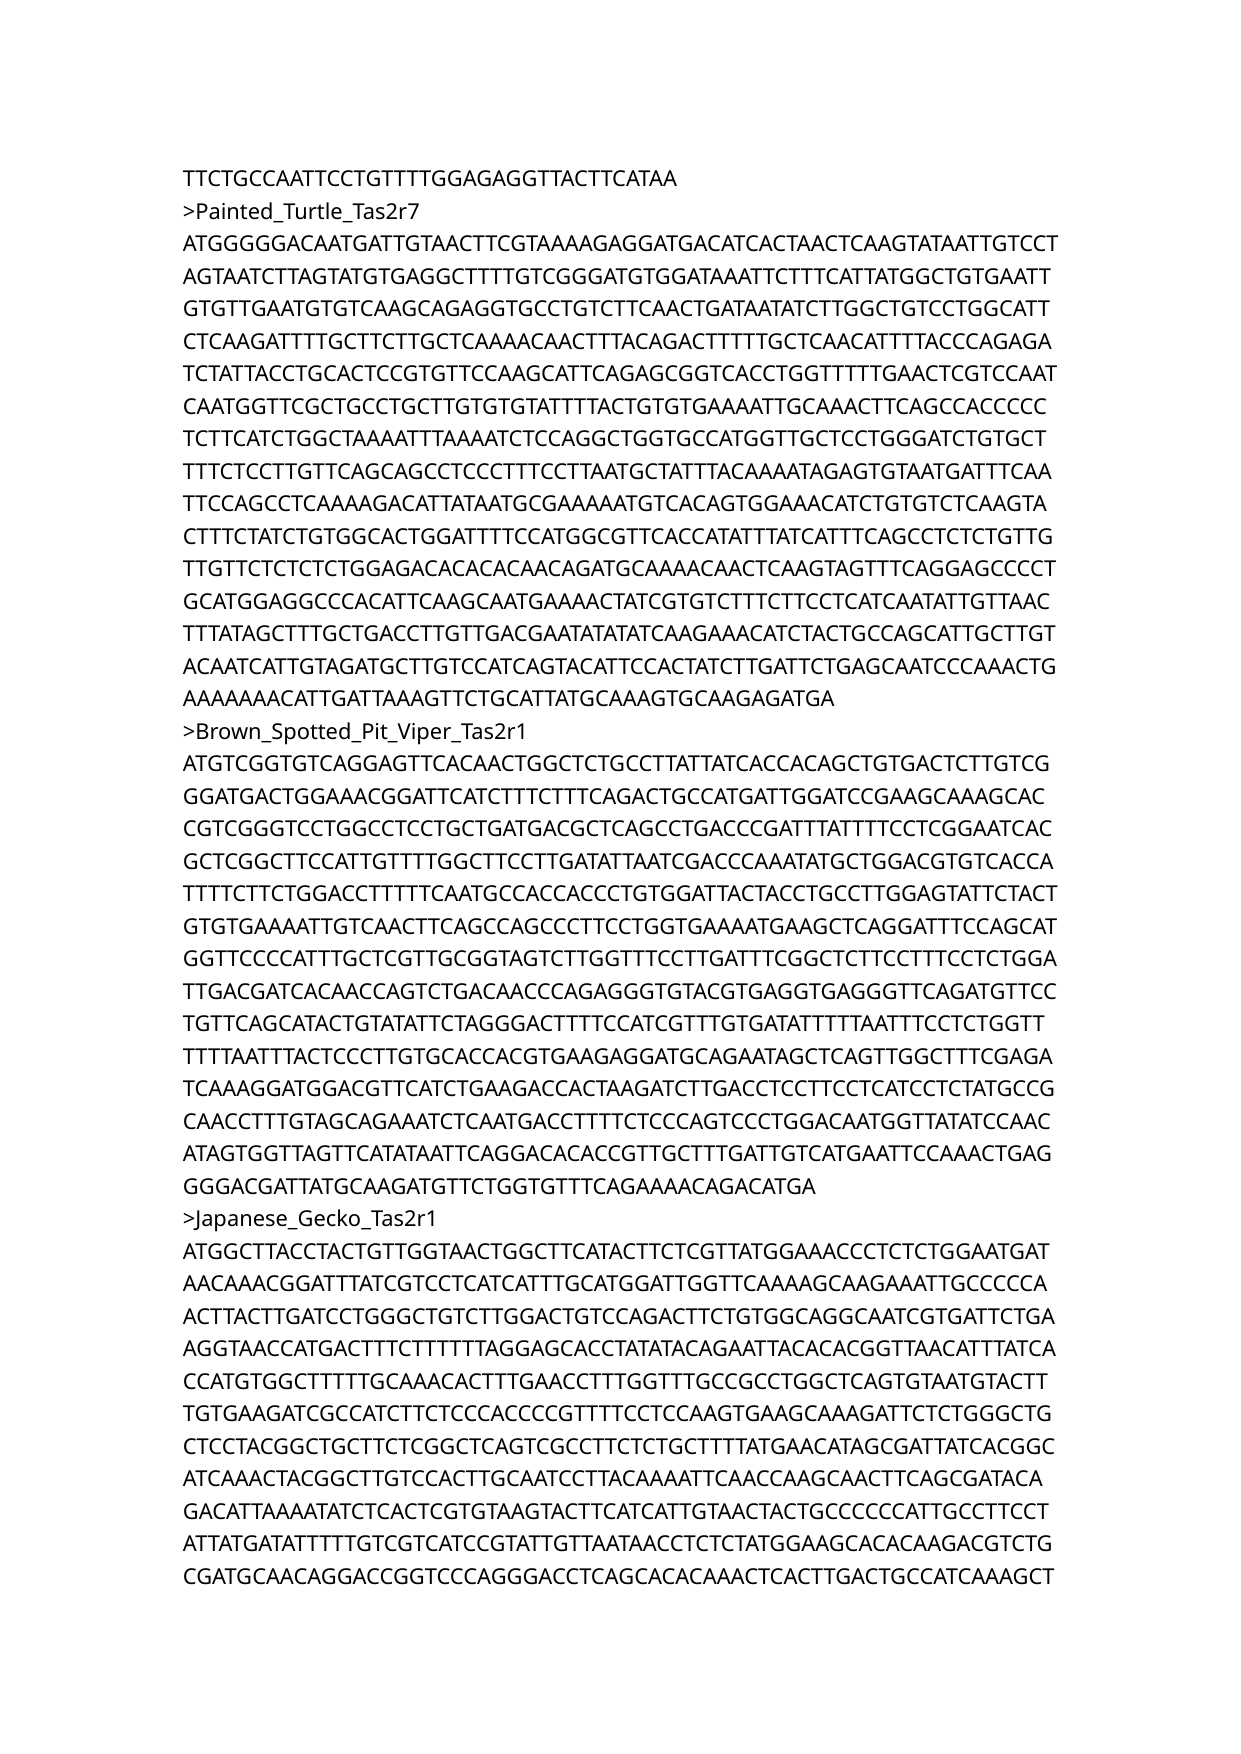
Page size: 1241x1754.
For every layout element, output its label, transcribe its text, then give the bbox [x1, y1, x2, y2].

text >Brown_Spotted_Pit_Viper_Tas2r1 [183, 714, 1058, 747]
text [183, 1234, 1058, 1592]
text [183, 162, 1058, 194]
text >Painted_Turtle_Tas2r7 [183, 194, 1058, 227]
text >Japanese_Gecko_Tas2r1 [183, 1202, 1058, 1234]
text ATGGGGGACAATGATTGTAACTTCGTAAAAGAGGATGACATCACTAACTCAAGTATAATTGTCCTAGTAATCTTAGTATGTGAGGCTTTTGTCGGGATGTGGATAAATTCTTTCATTATGGCTGTGAATTGTGTTGAATGTGTCAAGCAGAGGTGCCTGTCTTCAACTGATAATATCTTGGCTGTCCTGGCATTCTCAAGATTTTGCTTCTTGCTCAAAACAACTTTACAGACTTTTTGCTCAACATTTTACCCAGAGATCTATTACCTGCACTCCGTGTTCCAAGCATTCAGAGCGGTCACCTGGTTTTTGAACTCGTCCAATCAATGGTTCGCTGCCTGCTTGTGTGTATTTTACTGTGTGAAAATTGCAAACTTCAGCCACCCCCTCTTCATCTGGCTAAAATTTAAAATCTCCAGGCTGGTGCCATGGTTGCTCCTGGGATCTGTGCTTTTCTCCTTGTTCAGCAGCCTCCCTTTCCTTAATGCTATTTACAAAATAGAGTGTAATGATTTCAATTCCAGCCTCAAAAGACATTATAATGCGAAAAATGTCACAGTGGAAACATCTGTGTCTCAAGTACTTTCTATCTGTGGCACTGGATTTTCCATGGCGTTCACCATATTTATCATTTCAGCCTCTCTGTTGTTGTTCTCTCTCTGGAGACACACACAACAGATGCAAAACAACTCAAGTAGTTTCAGGAGCCCCTGCATGGAGGCCCACATTCAAGCAATGAAAACTATCGTGTCTTTCTTCCTCATCAATATTGTTAACTTTATAGCTTTGCTGACCTTGTTGACGAATATATATCAAGAAACATCTACTGCCAGCATTGCTTGTACAATCATTGTAGATGCTTGTCCATCAGTACATTCCACTATCTTGATTCTGAGCAATCCCAAACTGAAAAAAACATTGATTAAAGTTCTGCATTATGCAAAGTGCAAGAGATGA [183, 227, 1058, 714]
text ATGTCGGTGTCAGGAGTTCACAACTGGCTCTGCCTTATTATCACCACAGCTGTGACTCTTGTCGGGATGACTGGAAACGGATTCATCTTTCTTTCAGACTGCCATGATTGGATCCGAAGCAAAGCACCGTCGGGTCCTGGCCTCCTGCTGATGACGCTCAGCCTGACCCGATTTATTTTCCTCGGAATCACGCTCGGCTTCCATTGTTTTGGCTTCCTTGATATTAATCGACCCAAATATGCTGGACGTGTCACCATTTTCTTCTGGACCTTTTTCAATGCCACCACCCTGTGGATTACTACCTGCCTTGGAGTATTCTACTGTGTGAAAATTGTCAACTTCAGCCAGCCCTTCCTGGTGAAAATGAAGCTCAGGATTTCCAGCATGGTTCCCCATTTGCTCGTTGCGGTAGTCTTGGTTTCCTTGATTTCGGCTCTTCCTTTCCTCTGGATTGACGATCACAACCAGTCTGACAACCCAGAGGGTGTACGTGAGGTGAGGGTTCAGATGTTCCTGTTCAGCATACTGTATATTCTAGGGACTTTTCCATCGTTTGTGATATTTTTAATTTCCTCTGGTTTTTTAATTTACTCCCTTGTGCACCACGTGAAGAGGATGCAGAATAGCTCAGTTGGCTTTCGAGATCAAAGGATGGACGTTCATCTGAAGACCACTAAGATCTTGACCTCCTTCCTCATCCTCTATGCCGCAACCTTTGTAGCAGAAATCTCAATGACCTTTTCTCCCAGTCCCTGGACAATGGTTATATCCAACATAGTGGTTAGTTCATATAATTCAGGACACACCGTTGCTTTGATTGTCATGAATTCCAAACTGAGGGGACGATTATGCAAGATGTTCTGGTGTTTCAGAAAACAGACATGA [183, 747, 1058, 1202]
